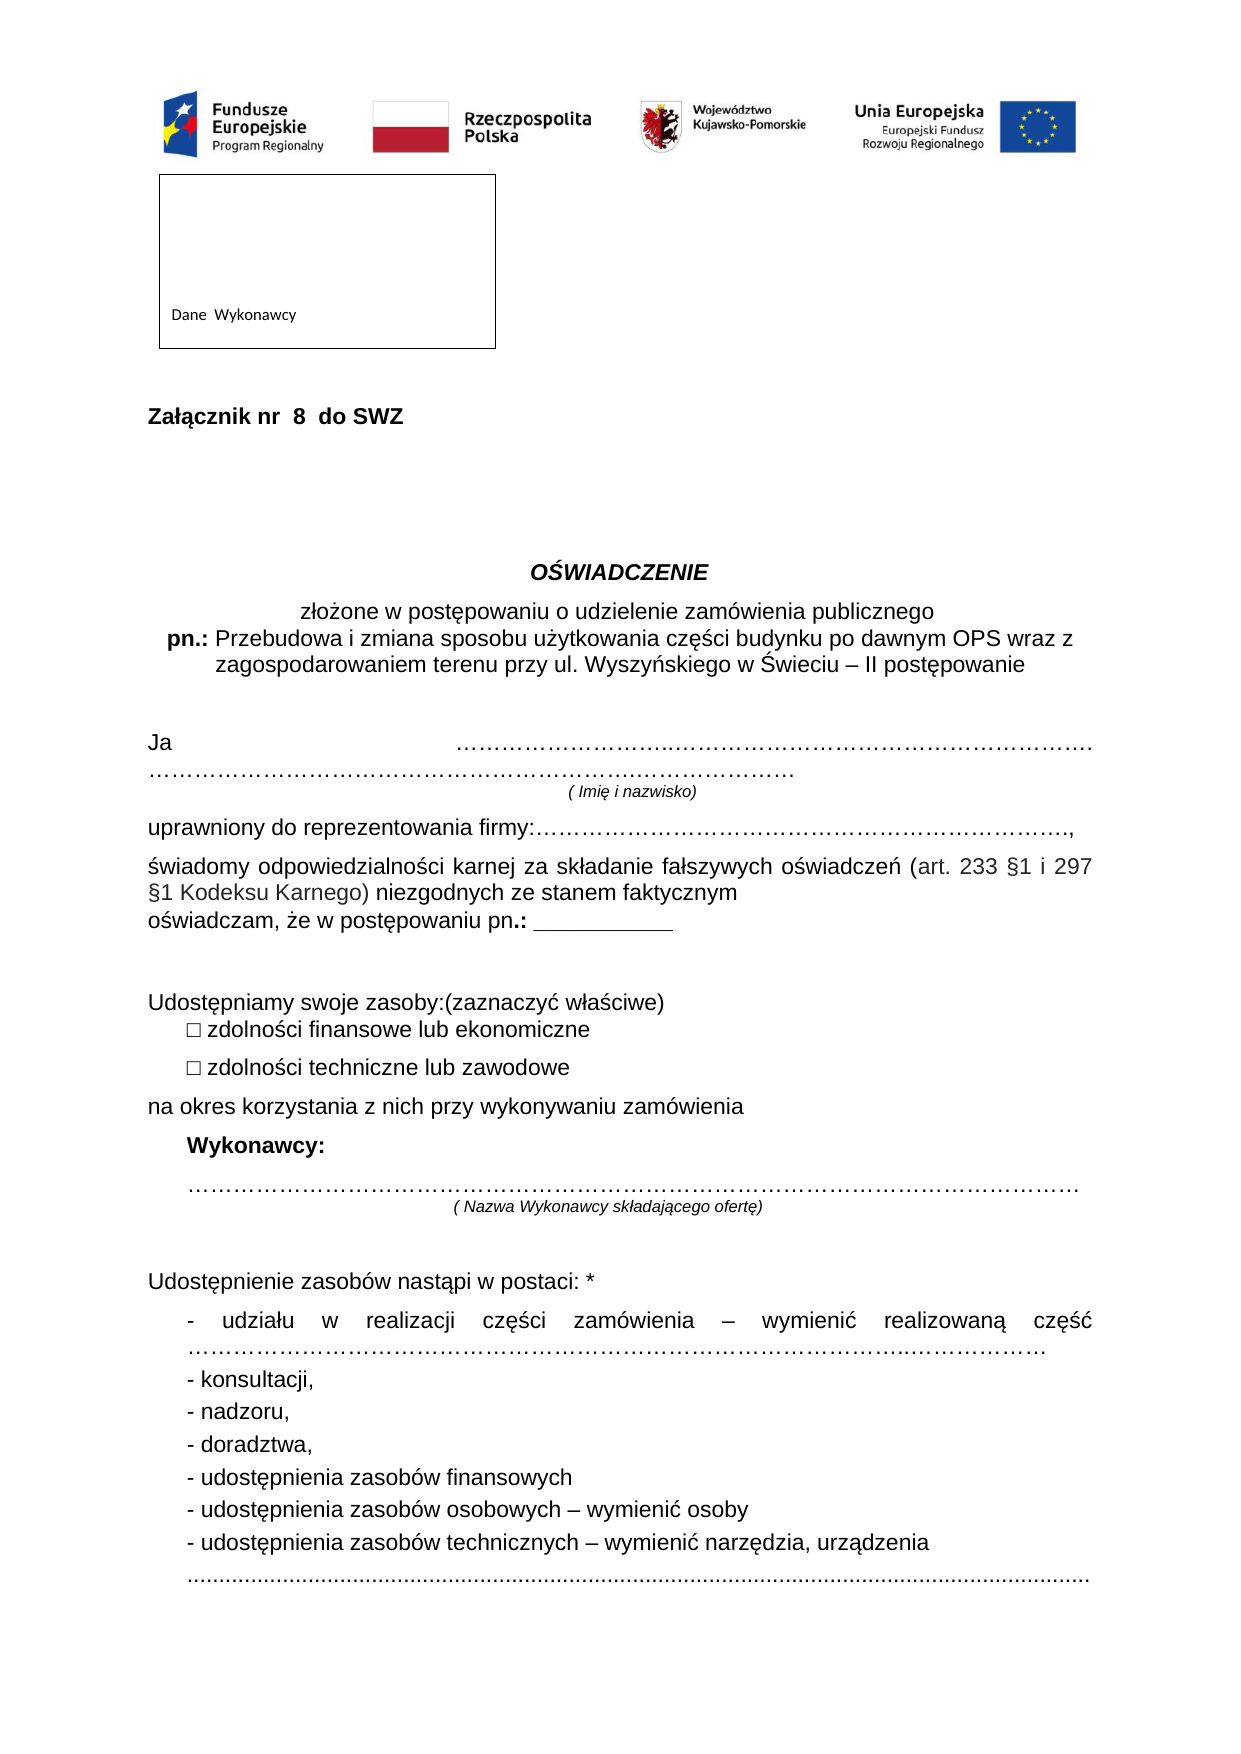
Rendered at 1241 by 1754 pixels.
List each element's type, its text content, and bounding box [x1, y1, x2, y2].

text Wykonawcy: [187, 1132, 1093, 1158]
text - konsultacji, [187, 1366, 1093, 1392]
text Udostępniamy swoje zasoby:(zaznaczyć właściwe) [148, 989, 1093, 1016]
text - udziału w realizacji części zamówienia – wymienić realizowaną część …………………………………………………………………………………..……………… [187, 1307, 1093, 1359]
text - doradztwa, [187, 1431, 1093, 1457]
text - nadzoru, [187, 1398, 1093, 1424]
text świadomy odpowiedzialności karnej za składanie fałszywych oświadczeń (art. 233 §1 i 297 §1 Kodeksu Karnego) niezgodnych ze stanem faktycznym [148, 853, 1093, 905]
text □ zdolności techniczne lub zawodowe [187, 1054, 1093, 1081]
text Załącznik nr 8 do SWZ [148, 361, 1093, 429]
text - udostępnienia zasobów osobowych – wymienić osoby [187, 1496, 1093, 1522]
text na okres korzystania z nich przy wykonywaniu zamówienia [148, 1093, 1093, 1119]
text Ja ………………………..……………………………………………….……………………………………………………….………………… [148, 729, 1093, 782]
text - udostępnienia zasobów finansowych [187, 1463, 1093, 1490]
text Udostępnienie zasobów nastąpi w postaci: * [148, 1268, 1093, 1294]
text .............................................................................................................................................. [187, 1561, 1093, 1588]
subtitle oświadczam, że w postępowaniu pn.: __________ [148, 905, 1093, 934]
text uprawniony do reprezentowania firmy:……………………………………………………………., [148, 814, 1093, 840]
text □ zdolności finansowe lub ekonomiczne [148, 1016, 1093, 1042]
text ( Imię i nazwisko) [148, 782, 1093, 801]
subtitle złożone w postępowaniu o udzielenie zamówienia publicznego pn.: Przebudowa i zmiana sposobu użytkowania części budynku po dawnym OPS wraz z zagospodarowaniem terenu przy ul. Wyszyńskiego w Świeciu – II postępowanie [148, 598, 1093, 677]
text OŚWIADCZENIE [148, 559, 1093, 585]
picture [147, 73, 1092, 174]
table_header Dane Wykonawcy [160, 175, 495, 347]
text ( Nazwa Wykonawcy składającego ofertę) [148, 1197, 1093, 1216]
text ……………………………………………………………………………………………………… [187, 1171, 1093, 1197]
text - udostępnienia zasobów technicznych – wymienić narzędzia, urządzenia [187, 1529, 1093, 1555]
